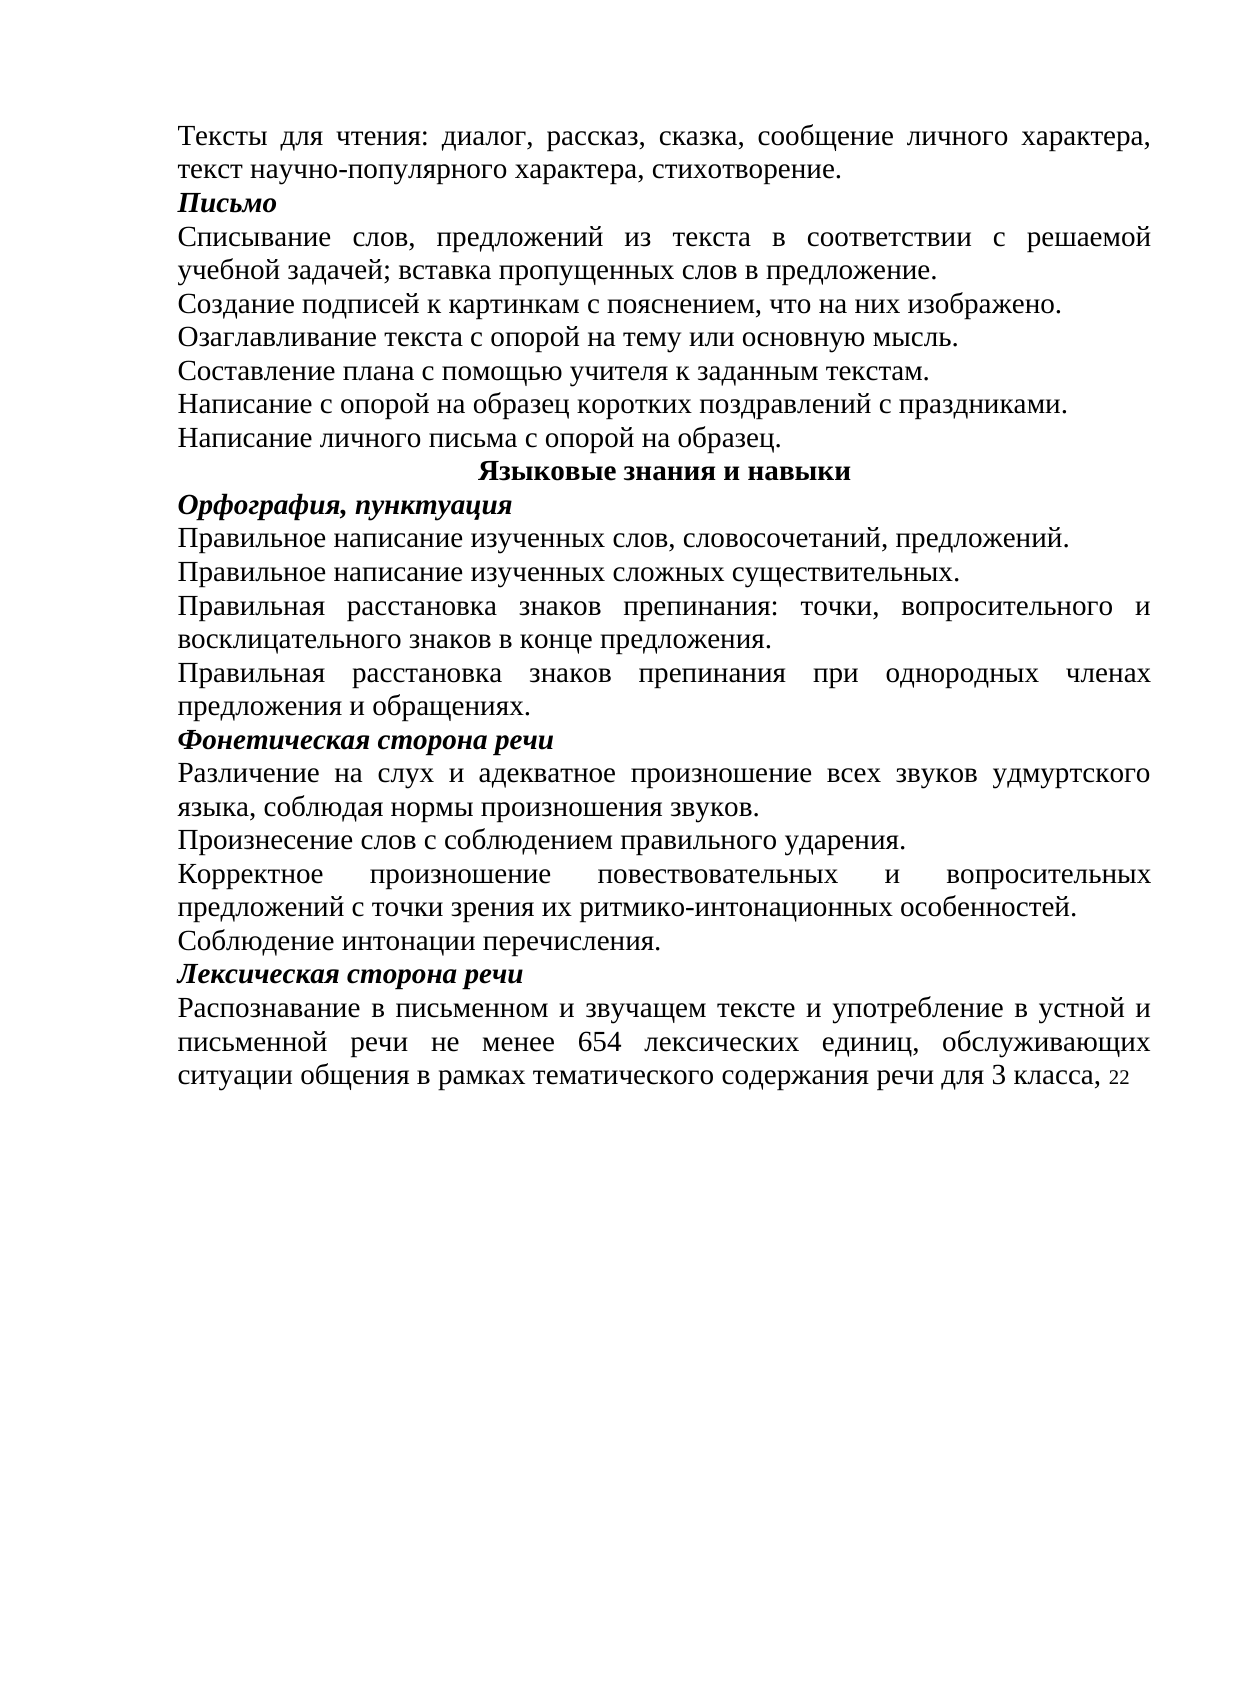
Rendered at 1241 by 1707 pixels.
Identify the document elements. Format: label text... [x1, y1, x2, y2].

text Озаглавливание текста с опорой на тему или основную мысль. [177, 319, 1152, 353]
text Создание подписей к картинкам с пояснением, что на них изображено. [177, 286, 1152, 319]
text Соблюдение интонации перечисления. [177, 923, 1152, 957]
text Составление плана с помощью учителя к заданным текстам. [177, 353, 1152, 386]
text Письмо [177, 185, 1152, 219]
text Написание личного письма с опорой на образец. [177, 420, 1152, 453]
text Произнесение слов с соблюдением правильного ударения. [177, 822, 1152, 856]
text Лексическая сторона речи [177, 957, 1152, 990]
text Списывание слов, предложений из текста в соответствии с решаемой учебной задачей; вставка пропущенных слов в предложение. [177, 219, 1152, 286]
text Корректное произношение повествовательных и вопросительных предложений с точки зрения их ритмико-интонационных особенностей. [177, 856, 1152, 923]
text Правильная расстановка знаков препинания: точки, вопросительного и восклицательного знаков в конце предложения. [177, 588, 1152, 655]
text Различение на слух и адекватное произношение всех звуков удмуртского языка, соблюдая нормы произношения звуков. [177, 755, 1152, 822]
text Языковые знания и навыки [177, 453, 1152, 487]
text Написание с опорой на образец коротких поздравлений с праздниками. [177, 386, 1152, 420]
text Фонетическая сторона речи [177, 722, 1152, 755]
text Правильная расстановка знаков препинания при однородных членах предложения и обращениях. [177, 655, 1152, 722]
text Орфография, пунктуация [177, 487, 1152, 521]
text Правильное написание изученных сложных существительных. [177, 554, 1152, 588]
text Тексты для чтения: диалог, рассказ, сказка, сообщение личного характера, текст научно-популярного характера, стихотворение. [177, 118, 1152, 185]
text Правильное написание изученных слов, словосочетаний, предложений. [177, 521, 1152, 554]
text Распознавание в письменном и звучащем тексте и употребление в устной и письменной речи не менее 654 лексических единиц, обслуживающих ситуации общения в рамках тематического содержания речи для 3 класса, 22 [177, 990, 1152, 1091]
